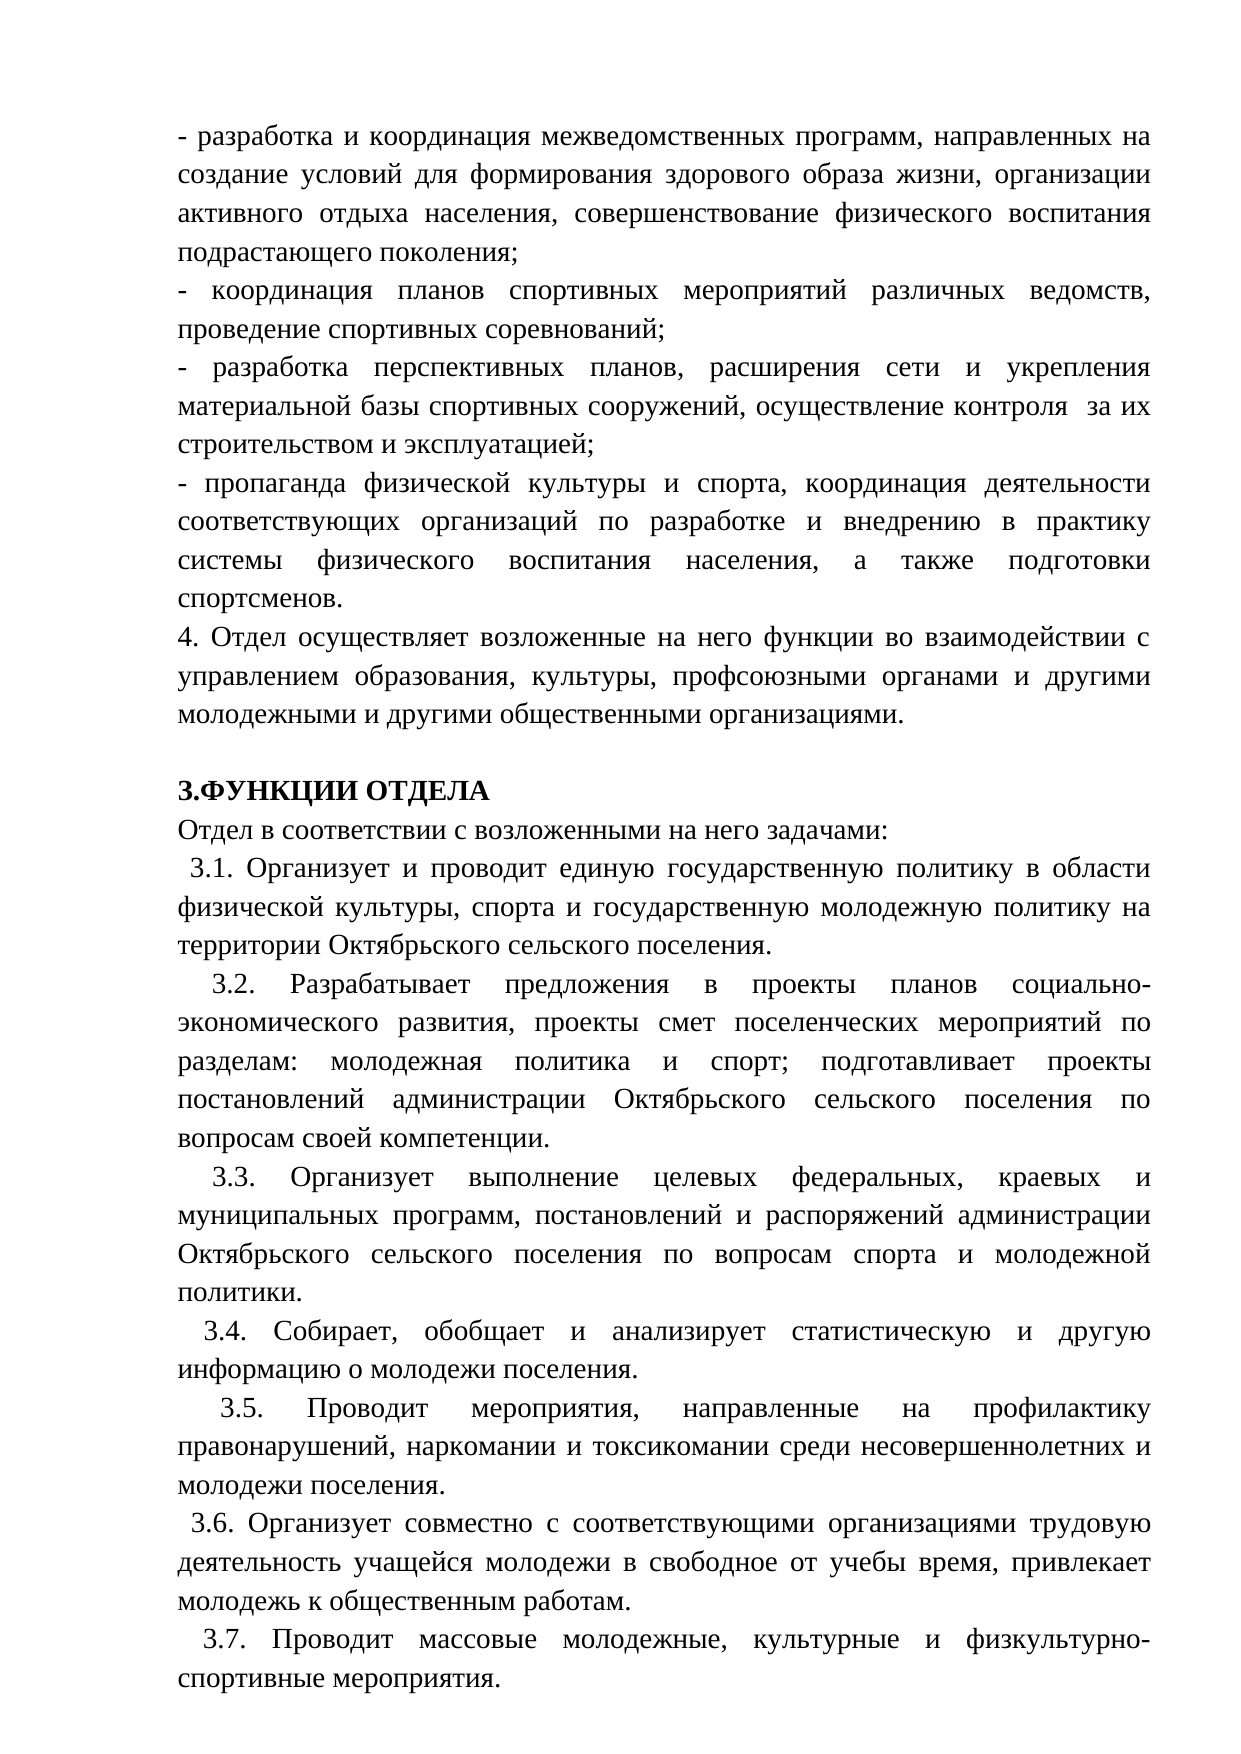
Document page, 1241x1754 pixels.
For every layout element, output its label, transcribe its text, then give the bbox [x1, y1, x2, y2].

text 3.3. Организует выполнение целевых федеральных, краевых и муниципальных программ, постановлений и распоряжений администрации Октябрьского сельского поселения по вопросам спорта и молодежной политики. [177, 1159, 1152, 1308]
text 3.4. Собирает, обобщает и анализирует статистическую и другую информацию о молодежи поселения. [177, 1313, 1152, 1385]
text - разработка и координация межведомственных программ, направленных на создание условий для формирования здорового образа жизни, организации активного отдыха населения, совершенствование физического воспитания подрастающего поколения; [177, 118, 1152, 267]
text 3.1. Организует и проводит единую государственную политику в области физической культуры, спорта и государственную молодежную политику на территории Октябрьского сельского поселения. [177, 850, 1152, 961]
text - разработка перспективных планов, расширения сети и укрепления материальной базы спортивных сооружений, осуществление контроля за их строительством и эксплуатацией; [177, 349, 1152, 460]
text - координация планов спортивных мероприятий различных ведомств, проведение спортивных соревнований; [177, 272, 1152, 344]
text З.ФУНКЦИИ ОТДЕЛА [177, 773, 1152, 807]
text 3.2. Разрабатывает предложения в проекты планов социально-экономического развития, проекты смет поселенческих мероприятий по разделам: молодежная политика и спорт; подготавливает проекты постановлений администрации Октябрьского сельского поселения по вопросам своей компетенции. [177, 966, 1152, 1154]
text - пропаганда физической культуры и спорта, координация деятельности соответствующих организаций по разработке и внедрению в практику системы физического воспитания населения, а также подготовки спортсменов. [177, 465, 1152, 614]
text 3.7. Проводит массовые молодежные, культурные и физкультурно-спортивные мероприятия. [177, 1621, 1152, 1693]
text 3.6. Организует совместно с соответствующими организациями трудовую деятельность учащейся молодежи в свободное от учебы время, привлекает молодежь к общественным работам. [177, 1506, 1152, 1616]
text Отдел в соответствии с возложенными на него задачами: [177, 812, 1152, 845]
text 4. Отдел осуществляет возложенные на него функции во взаимодействии с управлением образования, культуры, профсоюзными органами и другими молодежными и другими общественными организациями. [177, 619, 1152, 730]
text 3.5. Проводит мероприятия, направленные на профилактику правонарушений, наркомании и токсикомании среди несовершеннолетних и молодежи поселения. [177, 1390, 1152, 1501]
